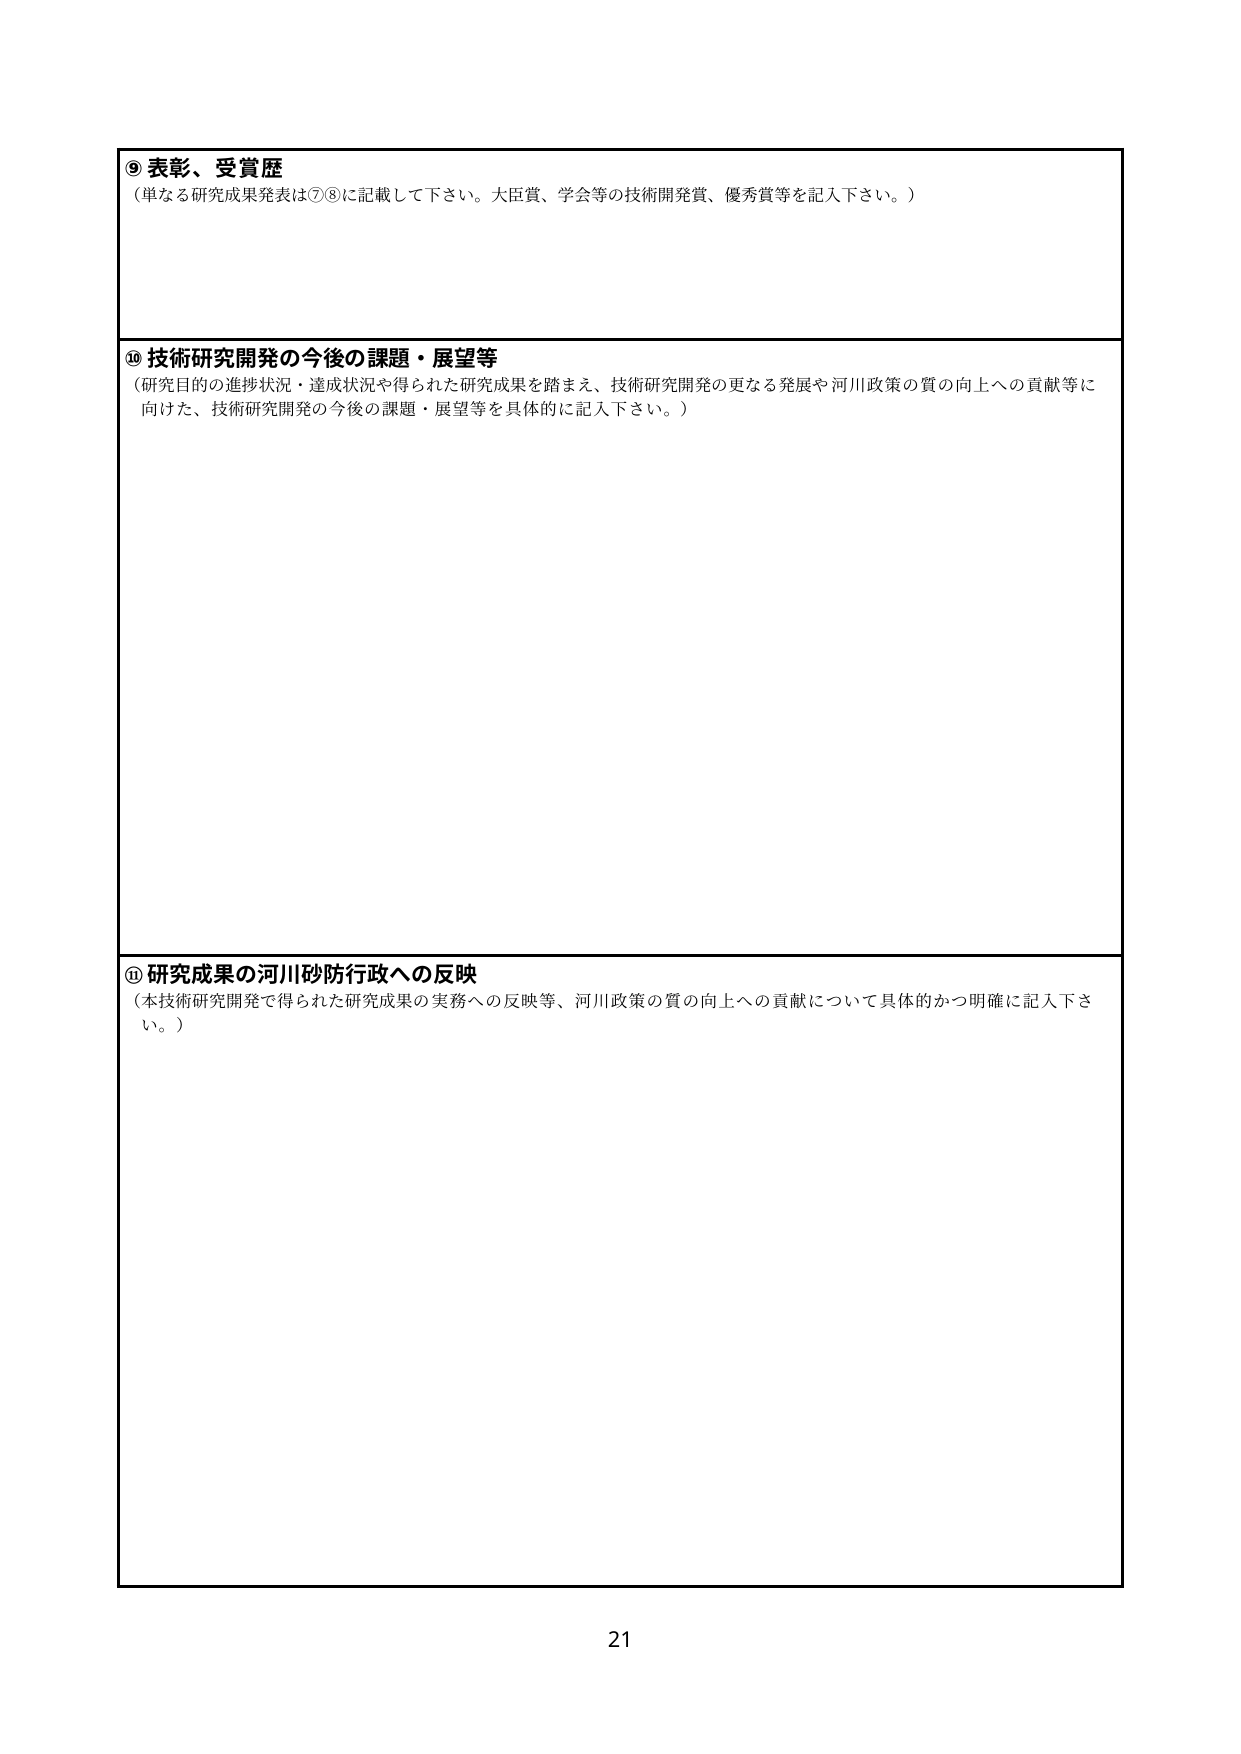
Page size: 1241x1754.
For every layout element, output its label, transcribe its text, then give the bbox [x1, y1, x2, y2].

table_cell ⑨表彰、受賞歴 （単なる研究成果発表は⑦⑧に記載して下さい。大臣賞、学会等の技術開発賞、優秀賞等を記入下さい。） [120, 151, 1121, 338]
table_cell ⑪研究成果の河川砂防行政への反映 （本技術研究開発で得られた研究成果の実務への反映等、河川政策の質の向上への貢献について具体的かつ明確に記入下さい。） [120, 957, 1121, 1585]
table_cell ⑩技術研究開発の今後の課題・展望等 （研究目的の進捗状況・達成状況や得られた研究成果を踏まえ、技術研究開発の更なる発展や河川政策の質の向上への貢献等に向けた、技術研究開発の今後の課題・展望等を具体的に記入下さい。） [120, 341, 1121, 953]
